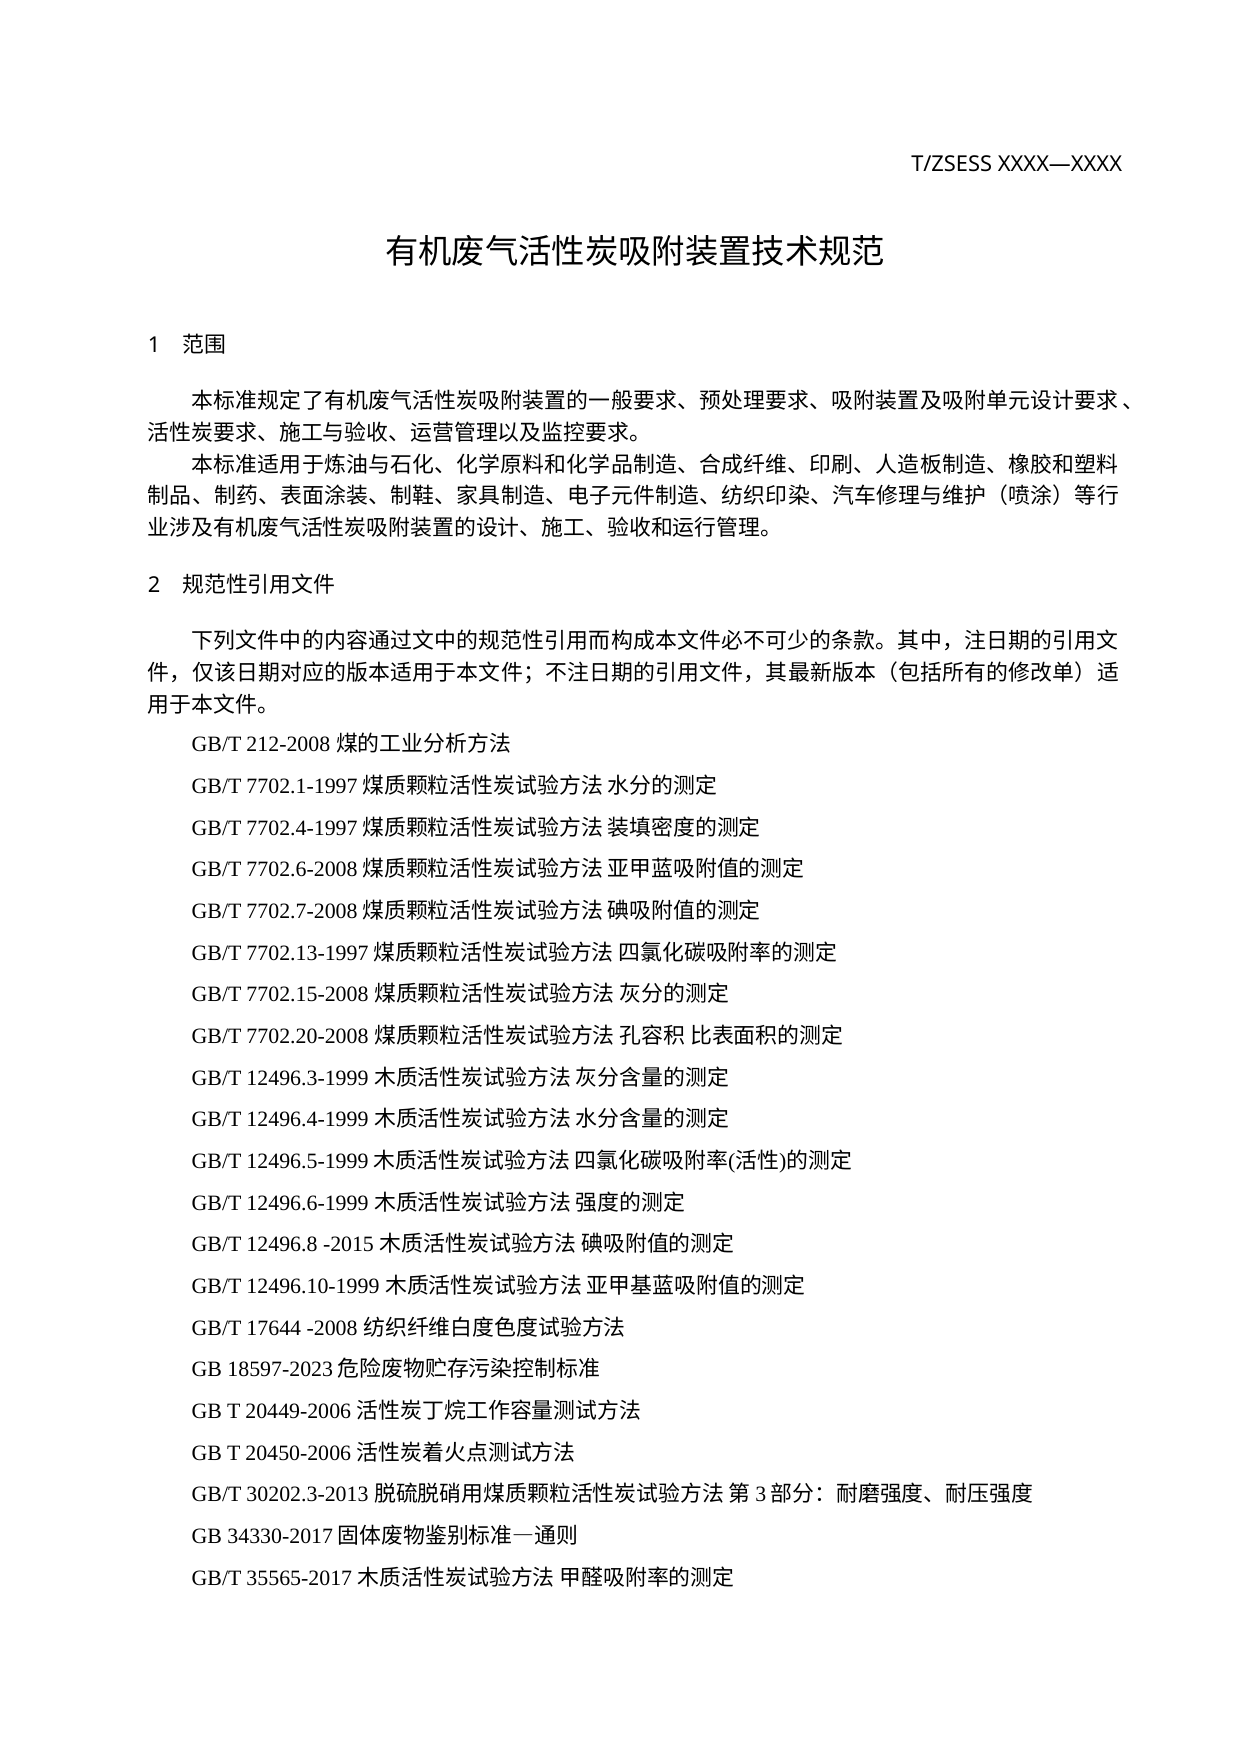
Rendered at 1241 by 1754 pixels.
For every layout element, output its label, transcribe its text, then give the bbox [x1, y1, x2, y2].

text GB/T 30202.3-2013 脱硫脱硝用煤质颗粒活性炭试验方法 第3部分：耐磨强度、耐压强度 [148, 1468, 1122, 1510]
text GB/T 7702.20-2008 煤质颗粒活性炭试验方法 孔容积 比表面积的测定 [148, 1010, 1122, 1052]
text 规范性引用文件 [148, 567, 1122, 598]
text GB/T 7702.15-2008 煤质颗粒活性炭试验方法 灰分的测定 [148, 968, 1122, 1010]
text GB 34330-2017固体废物鉴别标准—通则 [148, 1510, 1122, 1552]
text 本标准适用于炼油与石化、化学原料和化学品制造、合成纤维、印刷、人造板制造、橡胶和塑料制品、制药、表面涂装、制鞋、家具制造、电子元件制造、纺织印染、汽车修理与维护（喷涂）等行业涉及有机废气活性炭吸附装置的设计、施工、验收和运行管理。 [148, 447, 1122, 542]
text GB/T 17644 -2008 纺织纤维白度色度试验方法 [148, 1302, 1122, 1343]
text GB/T 12496.5-1999木质活性炭试验方法 四氯化碳吸附率(活性)的测定 [148, 1135, 1122, 1177]
text GB T 20450-2006 活性炭着火点测试方法 [148, 1427, 1122, 1468]
text 本标准规定了有机废气活性炭吸附装置的一般要求、预处理要求、吸附装置及吸附单元设计要求、活性炭要求、施工与验收、运营管理以及监控要求。 [148, 383, 1122, 447]
text GB/T 7702.1-1997煤质颗粒活性炭试验方法 水分的测定 [148, 760, 1122, 802]
text GB/T 212-2008 煤的工业分析方法 [148, 718, 1122, 760]
text GB T 20449-2006 活性炭丁烷工作容量测试方法 [148, 1385, 1122, 1427]
text GB/T 35565-2017 木质活性炭试验方法 甲醛吸附率的测定 [148, 1552, 1122, 1593]
text GB/T 12496.3-1999 木质活性炭试验方法 灰分含量的测定 [148, 1052, 1122, 1093]
text GB/T 12496.10-1999 木质活性炭试验方法 亚甲基蓝吸附值的测定 [148, 1260, 1122, 1302]
text 范围 [148, 327, 1122, 358]
text GB/T 12496.6-1999 木质活性炭试验方法 强度的测定 [148, 1177, 1122, 1218]
text GB/T 12496.8 -2015 木质活性炭试验方法 碘吸附值的测定 [148, 1218, 1122, 1260]
text GB/T 7702.6-2008煤质颗粒活性炭试验方法 亚甲蓝吸附值的测定 [148, 843, 1122, 885]
text GB/T 12496.4-1999 木质活性炭试验方法 水分含量的测定 [148, 1093, 1122, 1135]
text GB/T 7702.13-1997煤质颗粒活性炭试验方法 四氯化碳吸附率的测定 [148, 927, 1122, 968]
text GB/T 7702.7-2008煤质颗粒活性炭试验方法 碘吸附值的测定 [148, 885, 1122, 927]
text GB 18597-2023危险废物贮存污染控制标准 [148, 1343, 1122, 1385]
text GB/T 7702.4-1997煤质颗粒活性炭试验方法 装填密度的测定 [148, 802, 1122, 843]
